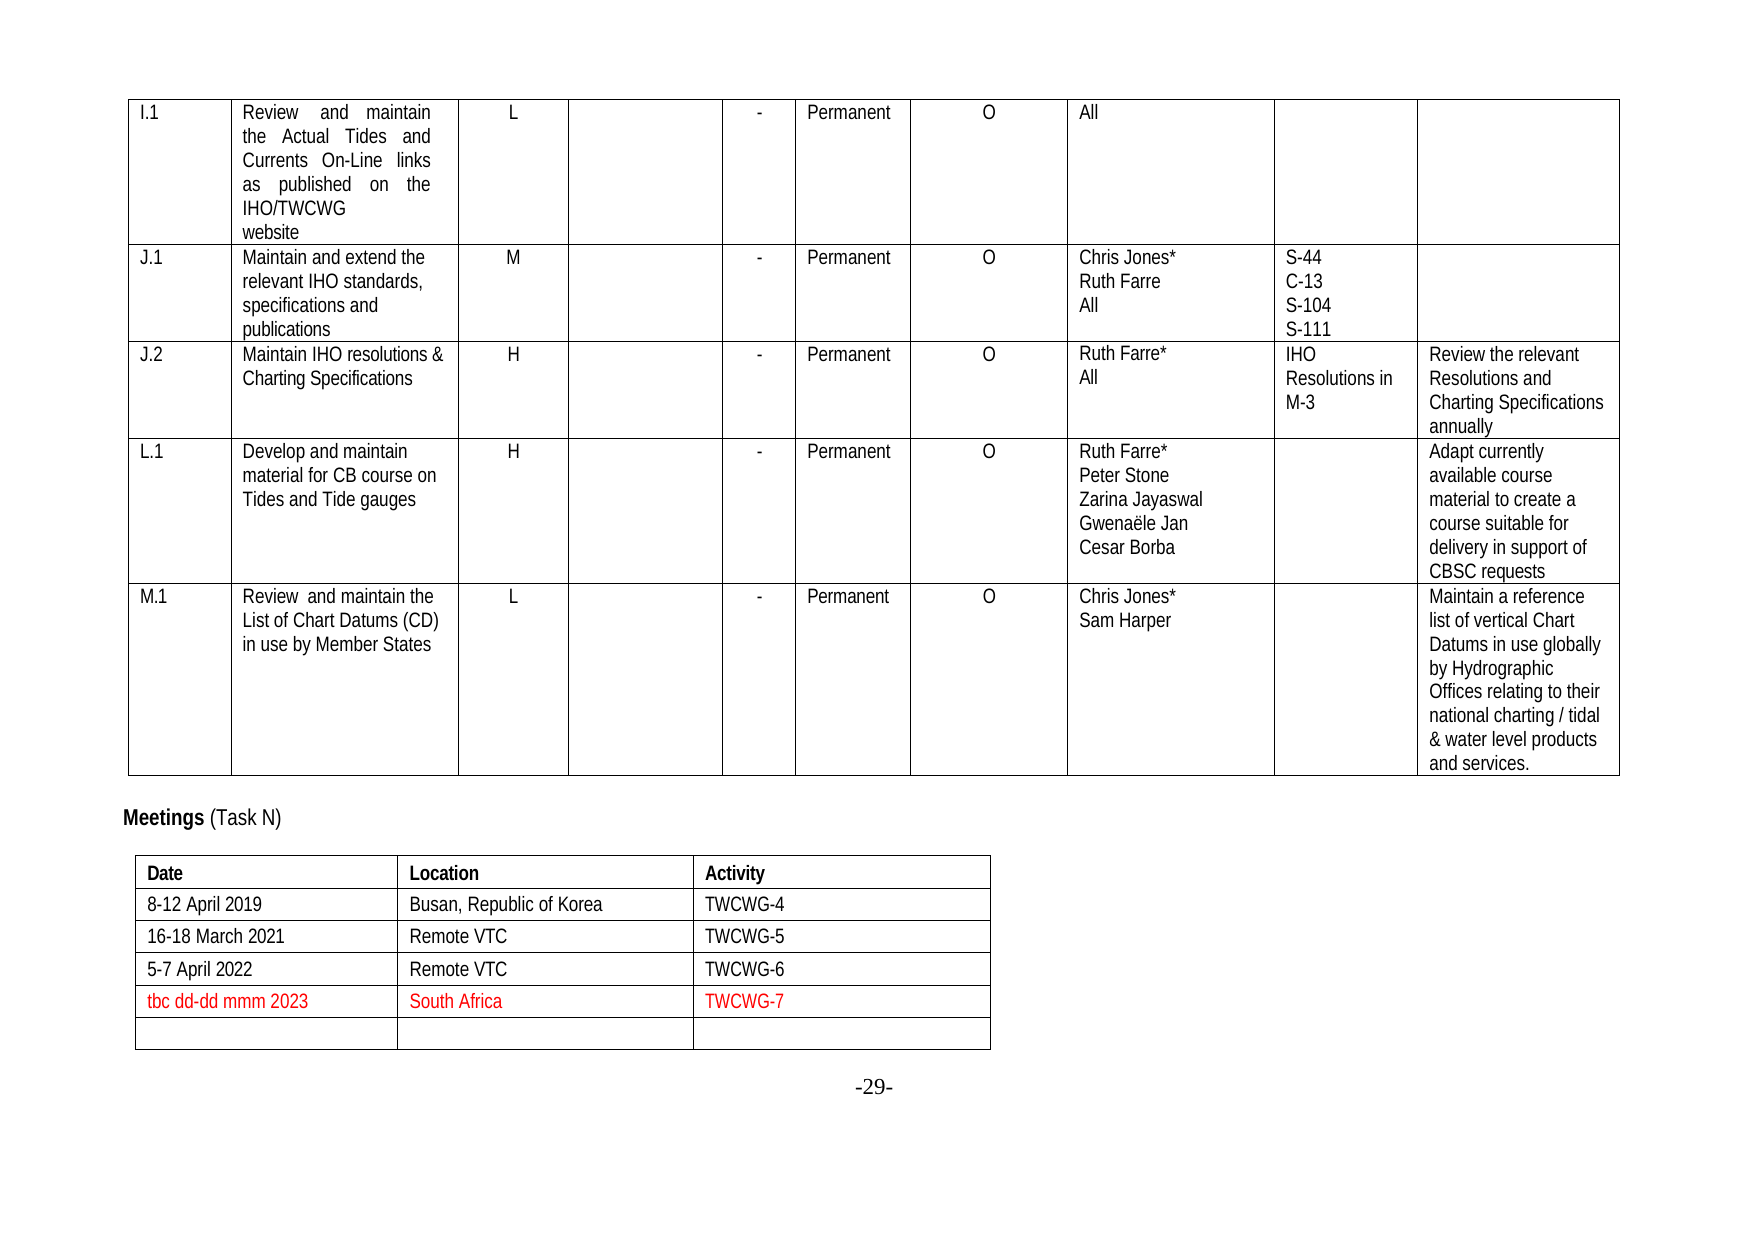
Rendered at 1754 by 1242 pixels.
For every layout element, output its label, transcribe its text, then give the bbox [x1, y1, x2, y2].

table_cell [569, 584, 722, 775]
table_cell [569, 100, 722, 244]
table_cell 8-12 April 2019 [136, 889, 397, 920]
table_cell [1275, 100, 1417, 244]
table_cell Remote VTC [398, 921, 693, 952]
table_cell Maintain IHO resolutions & Charting Specifications [232, 342, 458, 438]
table_cell IHO Resolutions in M-3 [1275, 342, 1417, 438]
table_cell M.1 [129, 584, 231, 775]
table_header Location [398, 856, 693, 888]
table_cell Review the relevant Resolutions and Charting Specifications annually [1418, 342, 1619, 438]
table_cell South Africa [398, 986, 693, 1017]
table_cell TWCWG-7 [694, 986, 990, 1017]
table_cell All [1068, 100, 1274, 244]
table_cell [1418, 100, 1619, 244]
table_cell TWCWG-4 [694, 889, 990, 920]
table_cell Review and maintain the List of Chart Datums (CD) in use by Member States [232, 584, 458, 775]
table_cell I.1 [129, 100, 231, 244]
table_cell Chris Jones* Sam Harper [1068, 584, 1274, 775]
table_cell H [459, 439, 568, 582]
table_cell [694, 1018, 990, 1049]
table_cell - [723, 342, 795, 438]
table_cell [1275, 439, 1417, 582]
text Meetings (Task N) [123, 804, 1625, 831]
table_cell Adapt currently available course material to create a course suitable for delivery in support of CBSC requests [1418, 439, 1619, 582]
table_cell J.1 [129, 245, 231, 341]
table_cell Busan, Republic of Korea [398, 889, 693, 920]
table_cell [569, 245, 722, 341]
table_cell tbc dd-dd mmm 2023 [136, 986, 397, 1017]
table_cell Maintain a reference list of vertical Chart Datums in use globally by Hydrographic Offices relating to their national charting / tidal & water level products and services. [1418, 584, 1619, 775]
table_cell S-44 C-13 S-104 S-111 [1275, 245, 1417, 341]
table_cell Ruth Farre* Peter Stone Zarina Jayaswal Gwenaële Jan Cesar Borba [1068, 439, 1274, 582]
table_cell [1418, 245, 1619, 341]
table_cell - [723, 439, 795, 582]
table_cell Review and maintain the Actual Tides and Currents On-Line links as published on the IHO/TWCWG website [232, 100, 458, 244]
table_cell Develop and maintain material for CB course on Tides and Tide gauges [232, 439, 458, 582]
table_cell J.2 [129, 342, 231, 438]
table_cell L.1 [129, 439, 231, 582]
table_cell Ruth Farre* All [1068, 342, 1274, 438]
table_cell Chris Jones* Ruth Farre All [1068, 245, 1274, 341]
table_cell O [911, 245, 1067, 341]
table_cell - [723, 100, 795, 244]
table_cell - [723, 245, 795, 341]
table_cell L [459, 100, 568, 244]
table_cell TWCWG-6 [694, 953, 990, 984]
table_cell 5-7 April 2022 [136, 953, 397, 984]
table_cell TWCWG-5 [694, 921, 990, 952]
table_cell H [459, 342, 568, 438]
table_cell Permanent [796, 584, 910, 775]
table_cell 16-18 March 2021 [136, 921, 397, 952]
table_cell [569, 439, 722, 582]
table_cell [398, 1018, 693, 1049]
table_cell - [723, 584, 795, 775]
table_cell Permanent [796, 245, 910, 341]
table_header Activity [694, 856, 990, 888]
table_cell O [911, 584, 1067, 775]
table_cell Permanent [796, 342, 910, 438]
table_cell Permanent [796, 100, 910, 244]
table_cell [1275, 584, 1417, 775]
table_cell O [911, 342, 1067, 438]
table_cell L [459, 584, 568, 775]
table_header Date [136, 856, 397, 888]
table_cell Remote VTC [398, 953, 693, 984]
table_cell [136, 1018, 397, 1049]
table_cell Permanent [796, 439, 910, 582]
table_cell M [459, 245, 568, 341]
table_cell [569, 342, 722, 438]
table_cell Maintain and extend the relevant IHO standards, specifications and publications [232, 245, 458, 341]
table_cell O [911, 439, 1067, 582]
table_cell O [911, 100, 1067, 244]
